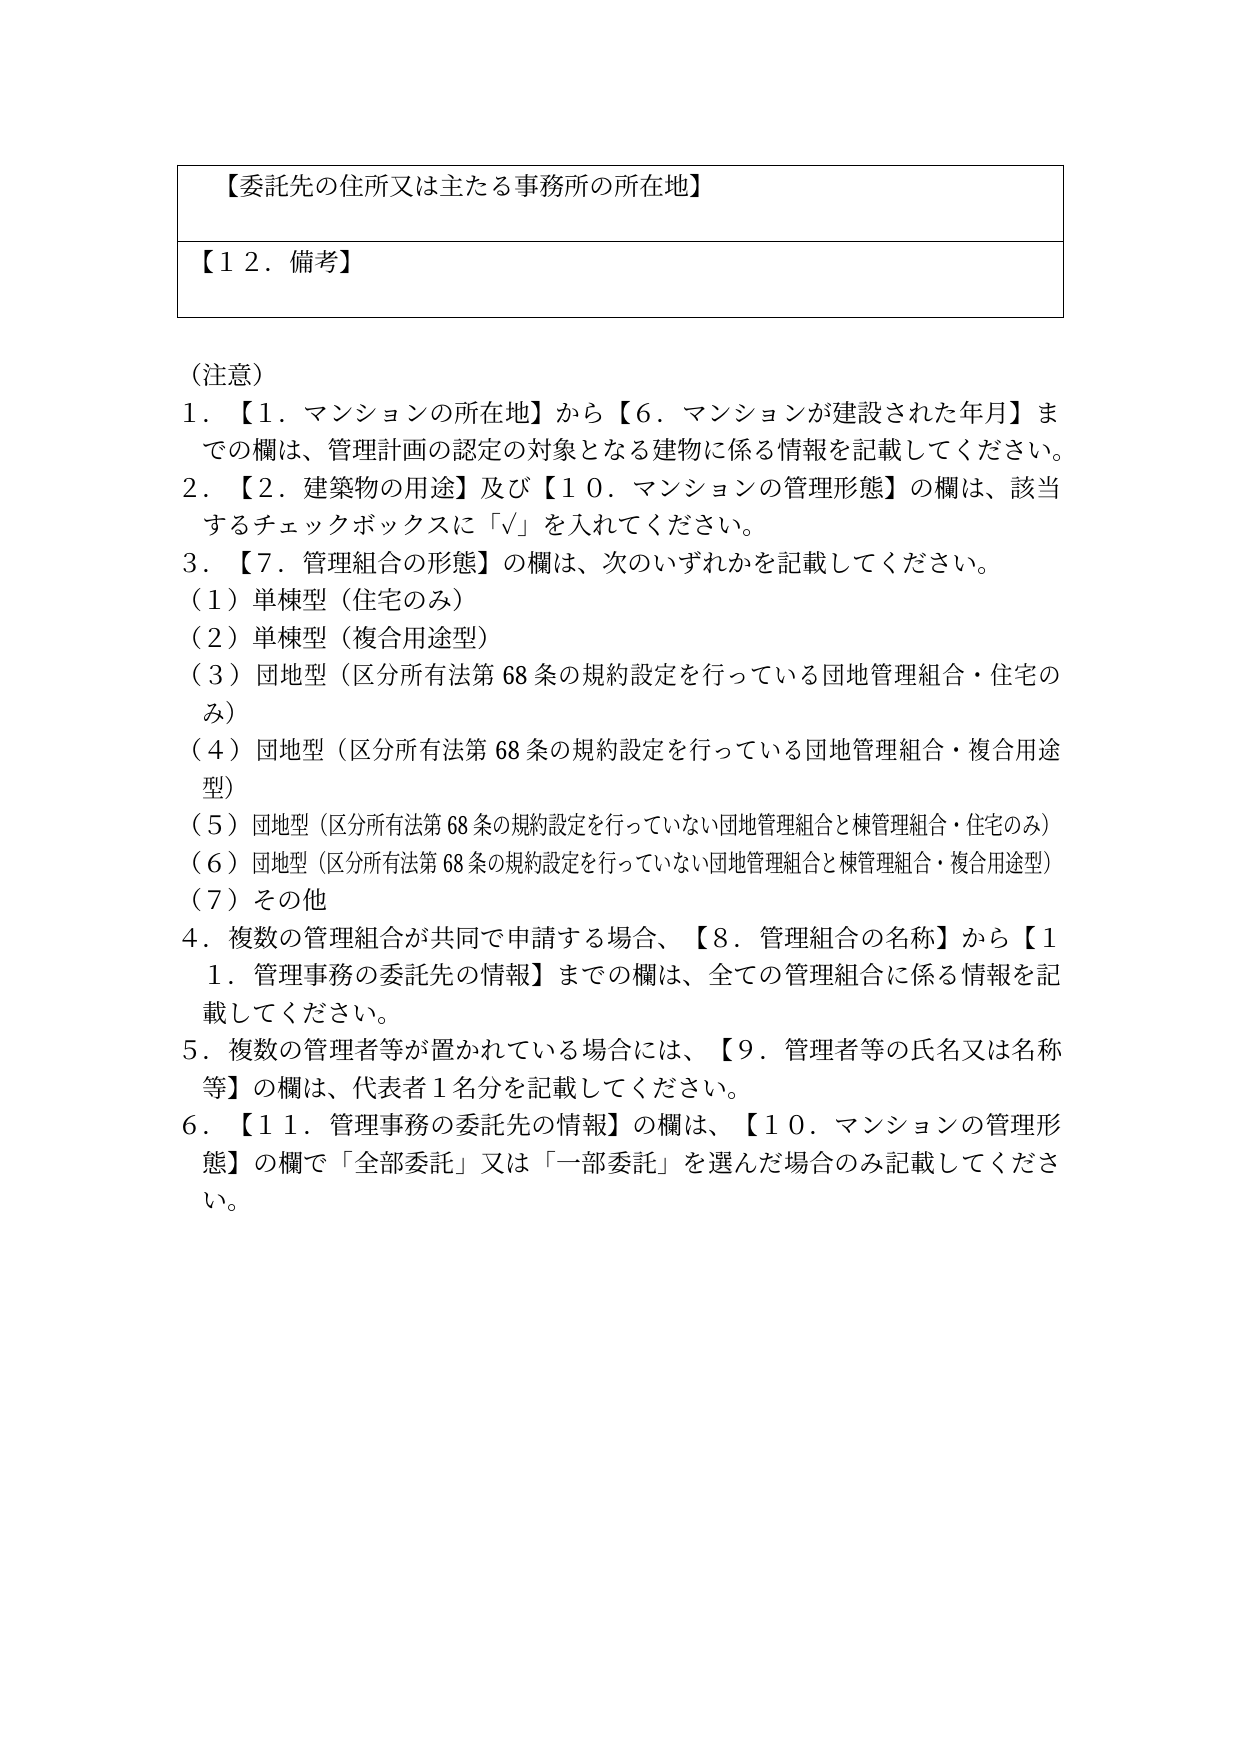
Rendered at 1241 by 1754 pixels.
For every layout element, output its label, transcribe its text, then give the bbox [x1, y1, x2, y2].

text （２）単棟型（複合用途型） [177, 618, 1063, 655]
text １．【１．マンションの所在地】から【６．マンションが建設された年月】までの欄は、管理計画の認定の対象となる建物に係る情報を記載してください。 [177, 393, 1063, 468]
text ３．【７．管理組合の形態】の欄は、次のいずれかを記載してください。 [177, 543, 1063, 580]
text ４．複数の管理組合が共同で申請する場合、【８．管理組合の名称】から【１１．管理事務の委託先の情報】までの欄は、全ての管理組合に係る情報を記載してください。 [177, 918, 1063, 1030]
text （注意） [177, 355, 1063, 393]
text ２．【２．建築物の用途】及び【１０．マンションの管理形態】の欄は、該当するチェックボックスに「✓」を入れてください。 [177, 468, 1063, 543]
text （７）その他 [177, 880, 1063, 918]
text （１）単棟型（住宅のみ） [177, 580, 1063, 618]
text （４）団地型（区分所有法第68条の規約設定を行っている団地管理組合・複合用途型） [177, 730, 1063, 805]
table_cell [178, 166, 1063, 241]
text （５）団地型（区分所有法第68条の規約設定を行っていない団地管理組合と棟管理組合・住宅のみ） [177, 805, 1063, 843]
text （３）団地型（区分所有法第68条の規約設定を行っている団地管理組合・住宅のみ） [177, 655, 1063, 730]
text ５．複数の管理者等が置かれている場合には、【９．管理者等の氏名又は名称等】の欄は、代表者１名分を記載してください。 [177, 1030, 1063, 1105]
text （６）団地型（区分所有法第68条の規約設定を行っていない団地管理組合と棟管理組合・複合用途型） [177, 843, 1063, 880]
text ６．【１１．管理事務の委託先の情報】の欄は、【１０．マンションの管理形態】の欄で「全部委託」又は「一部委託」を選んだ場合のみ記載してください。 [177, 1105, 1063, 1218]
table_cell 【１２．備考】 [178, 242, 1063, 317]
